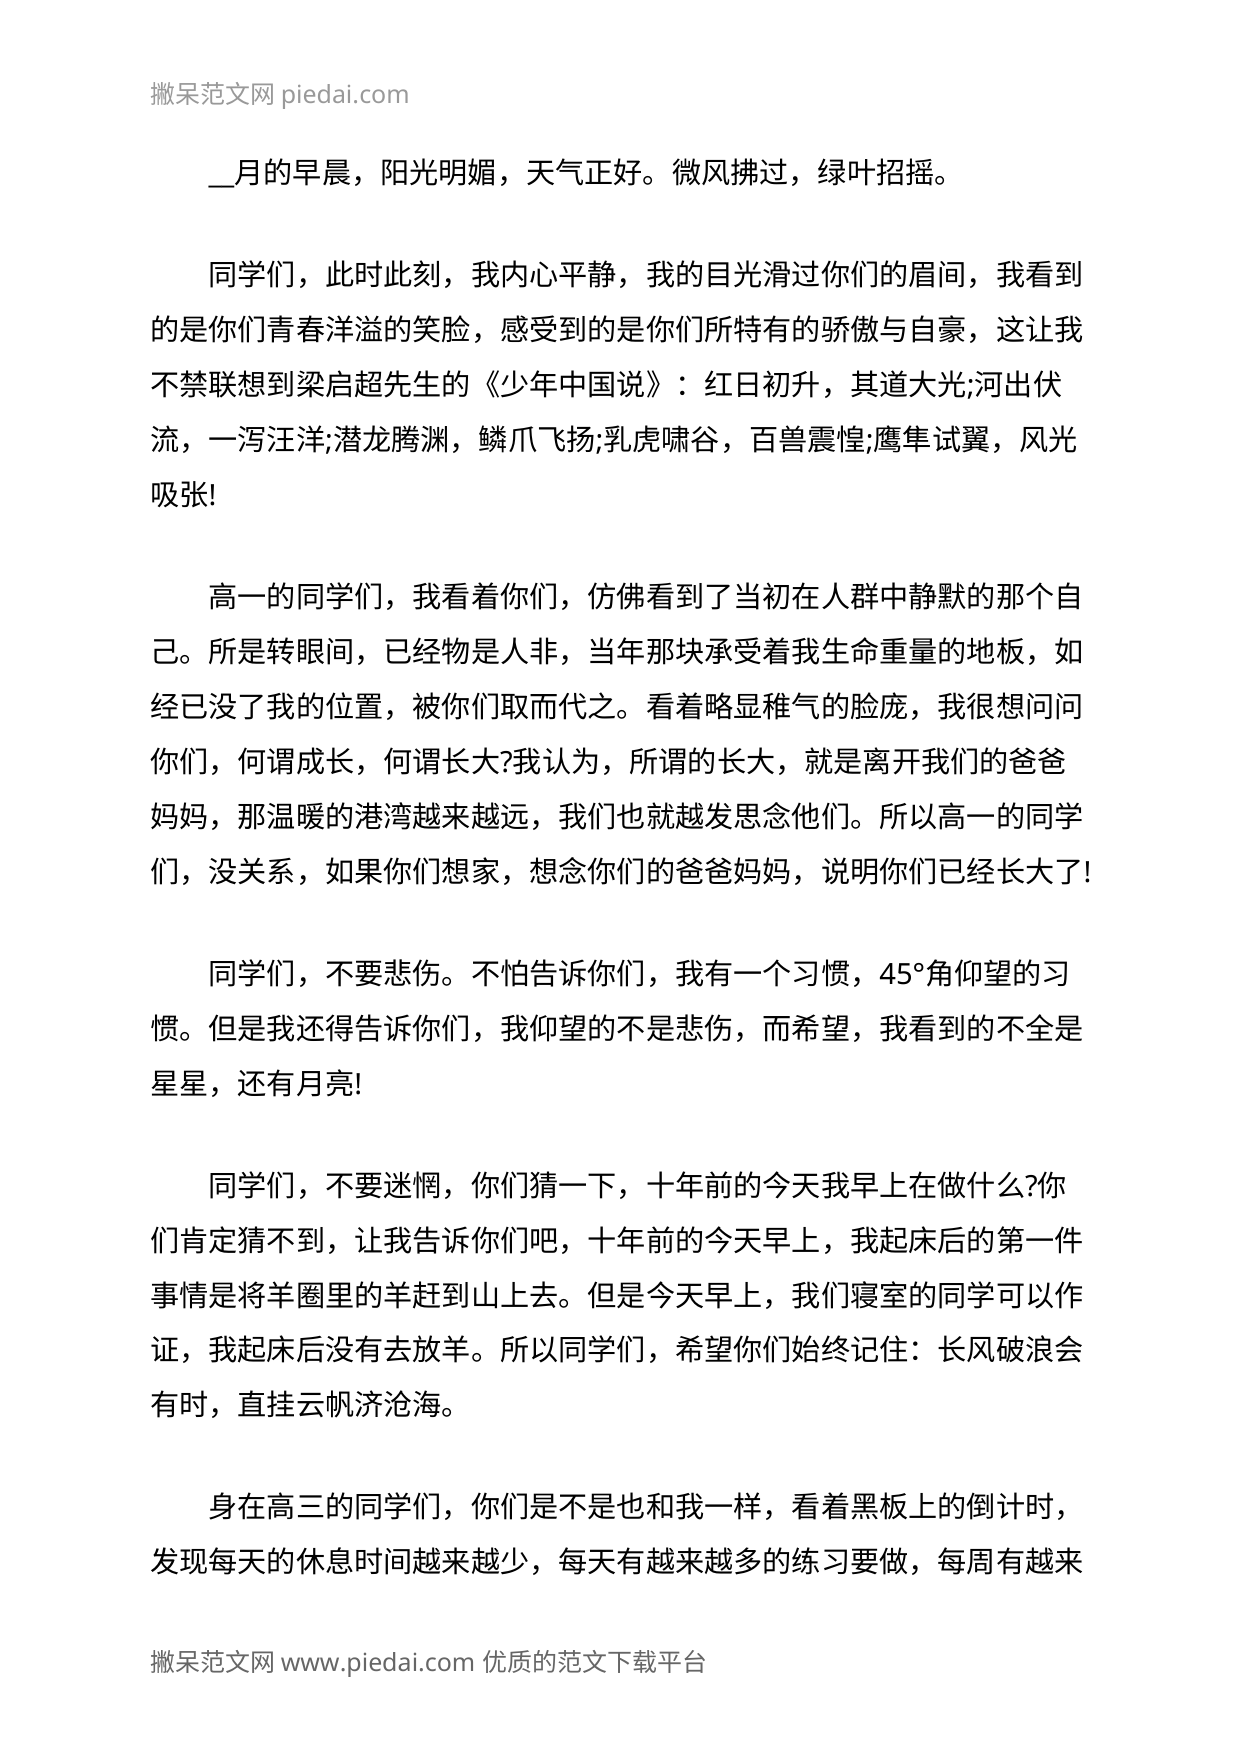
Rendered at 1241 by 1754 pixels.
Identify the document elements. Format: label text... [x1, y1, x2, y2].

text 同学们，不要迷惘，你们猜一下，十年前的今天我早上在做什么?你们肯定猜不到，让我告诉你们吧，十年前的今天早上，我起床后的第一件事情是将羊圈里的羊赶到山上去。但是今天早上，我们寝室的同学可以作证，我起床后没有去放羊。所以同学们，希望你们始终记住：长风破浪会有时，直挂云帆济沧海。 [150, 1162, 1090, 1424]
text 同学们，此时此刻，我内心平静，我的目光滑过你们的眉间，我看到的是你们青春洋溢的笑脸，感受到的是你们所特有的骄傲与自豪，这让我不禁联想到梁启超先生的《少年中国说》：红日初升，其道大光;河出伏流，一泻汪洋;潜龙腾渊，鳞爪飞扬;乳虎啸谷，百兽震惶;鹰隼试翼，风光吸张! [150, 252, 1090, 514]
text 高一的同学们，我看着你们，仿佛看到了当初在人群中静默的那个自己。所是转眼间，已经物是人非，当年那块承受着我生命重量的地板，如经已没了我的位置，被你们取而代之。看着略显稚气的脸庞，我很想问问你们，何谓成长，何谓长大?我认为，所谓的长大，就是离开我们的爸爸妈妈，那温暖的港湾越来越远，我们也就越发思念他们。所以高一的同学们，没关系，如果你们想家，想念你们的爸爸妈妈，说明你们已经长大了! [150, 574, 1090, 891]
text __月的早晨，阳光明媚，天气正好。微风拂过，绿叶招摇。 [150, 150, 1090, 192]
text 同学们，不要悲伤。不怕告诉你们，我有一个习惯，45°角仰望的习惯。但是我还得告诉你们，我仰望的不是悲伤，而希望，我看到的不全是星星，还有月亮! [150, 950, 1090, 1103]
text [150, 1484, 1090, 1581]
